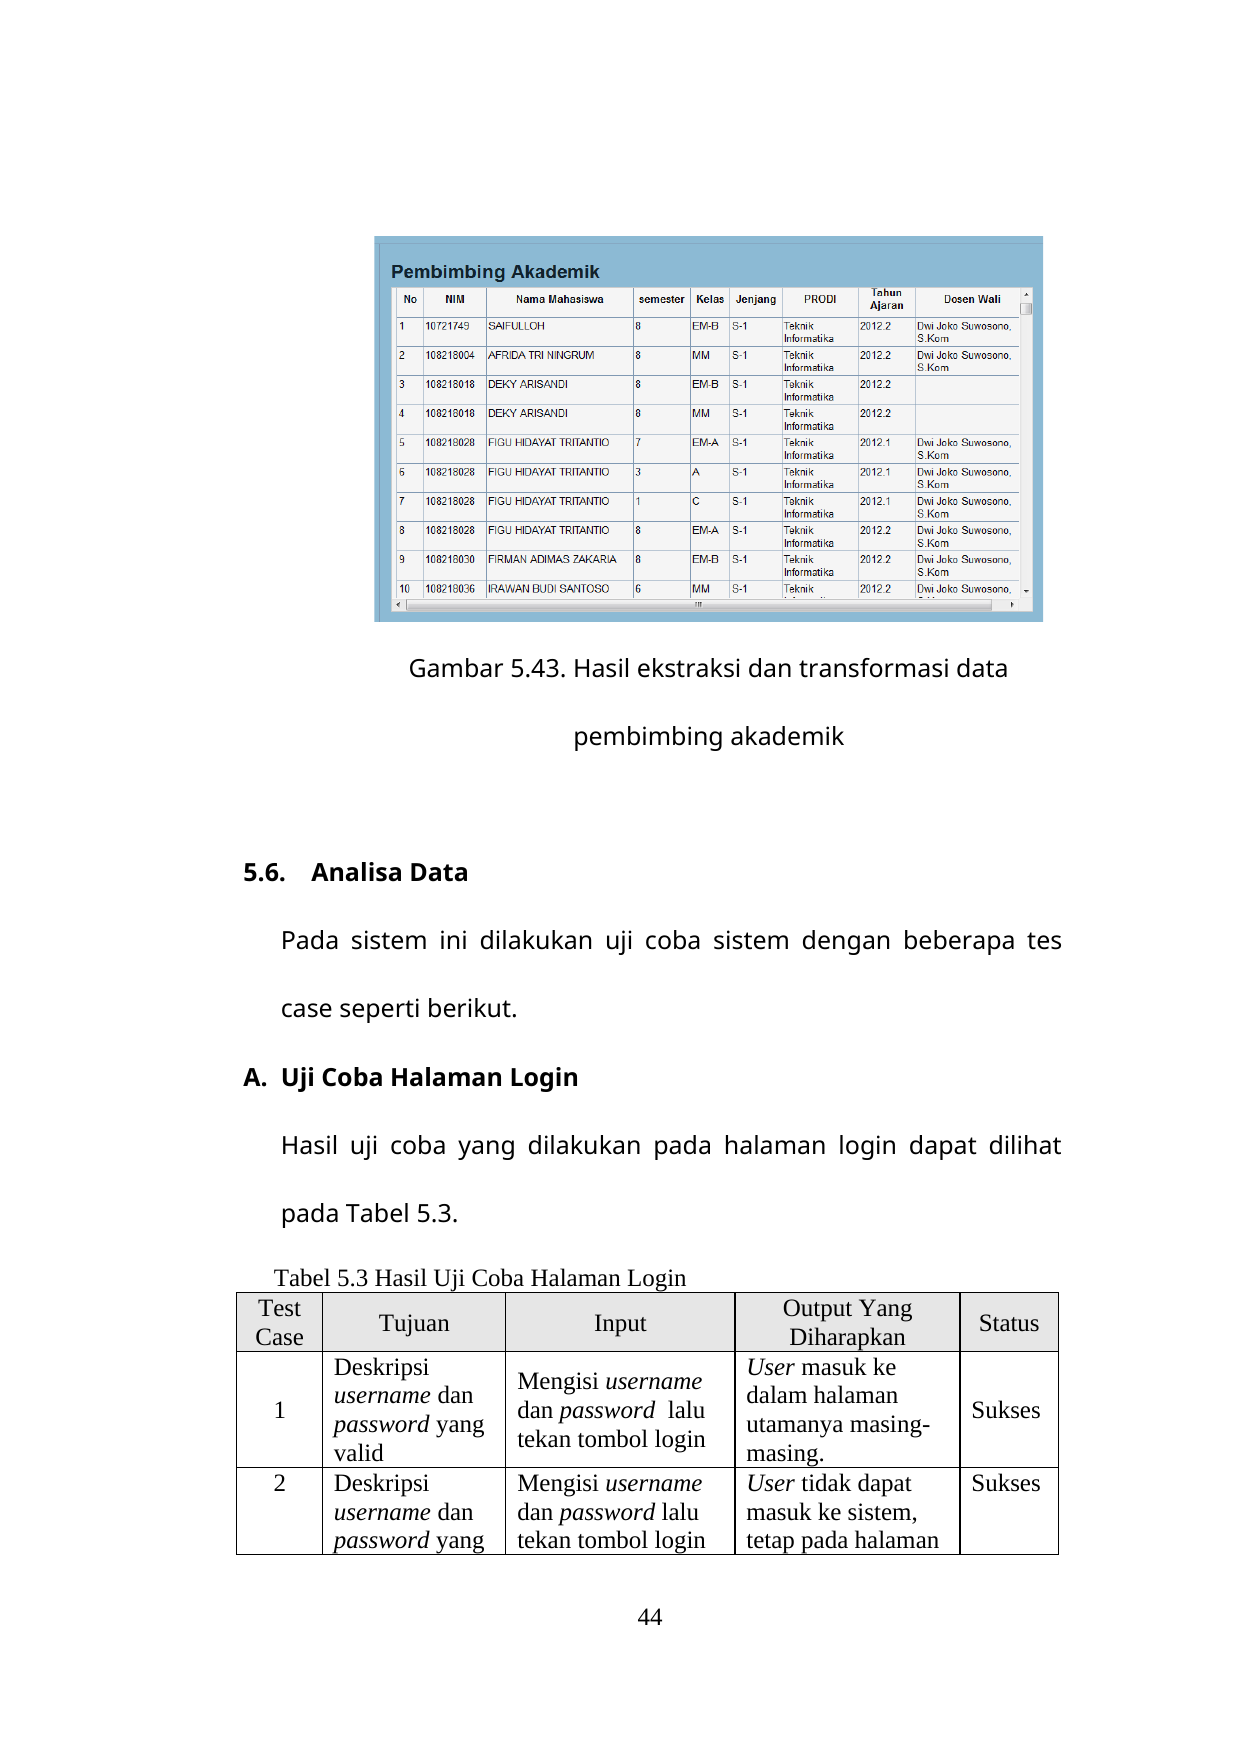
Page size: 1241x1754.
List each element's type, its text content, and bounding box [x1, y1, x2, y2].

picture [374, 236, 1044, 622]
list Gambar 5.43. Hasil ekstraksi dan transformasi data pembimbing akademik [354, 650, 1063, 753]
table_cell User masuk ke dalam halaman utamanya masing-masing. [736, 1352, 959, 1467]
table_cell Deskripsi username dan password yang valid [323, 1352, 505, 1467]
table_header Output Yang Diharapkan [736, 1293, 959, 1351]
text Tabel 5.3 Hasil Uji Coba Halaman Login [274, 1263, 1063, 1292]
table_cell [506, 1468, 734, 1554]
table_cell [323, 1468, 505, 1554]
table_header Tujuan [323, 1293, 505, 1351]
list Analisa Data [243, 855, 1063, 889]
list Hasil uji coba yang dilakukan pada halaman login dapat dilihat pada Tabel 5.3. [281, 1127, 1063, 1229]
table_header Input [506, 1293, 734, 1351]
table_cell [736, 1468, 959, 1554]
table_cell Sukses [961, 1352, 1058, 1467]
table_cell Mengisi username dan password lalu tekan tombol login [506, 1352, 734, 1467]
table_header Test Case [237, 1293, 322, 1351]
table_cell 2 [237, 1468, 322, 1554]
list Pada sistem ini dilakukan uji coba sistem dengan beberapa tes case seperti berikut. [281, 923, 1063, 1025]
table_cell 1 [237, 1352, 322, 1467]
list Uji Coba Halaman Login [243, 1059, 1063, 1093]
table_cell Sukses [961, 1468, 1058, 1554]
table_header Status [961, 1293, 1058, 1351]
